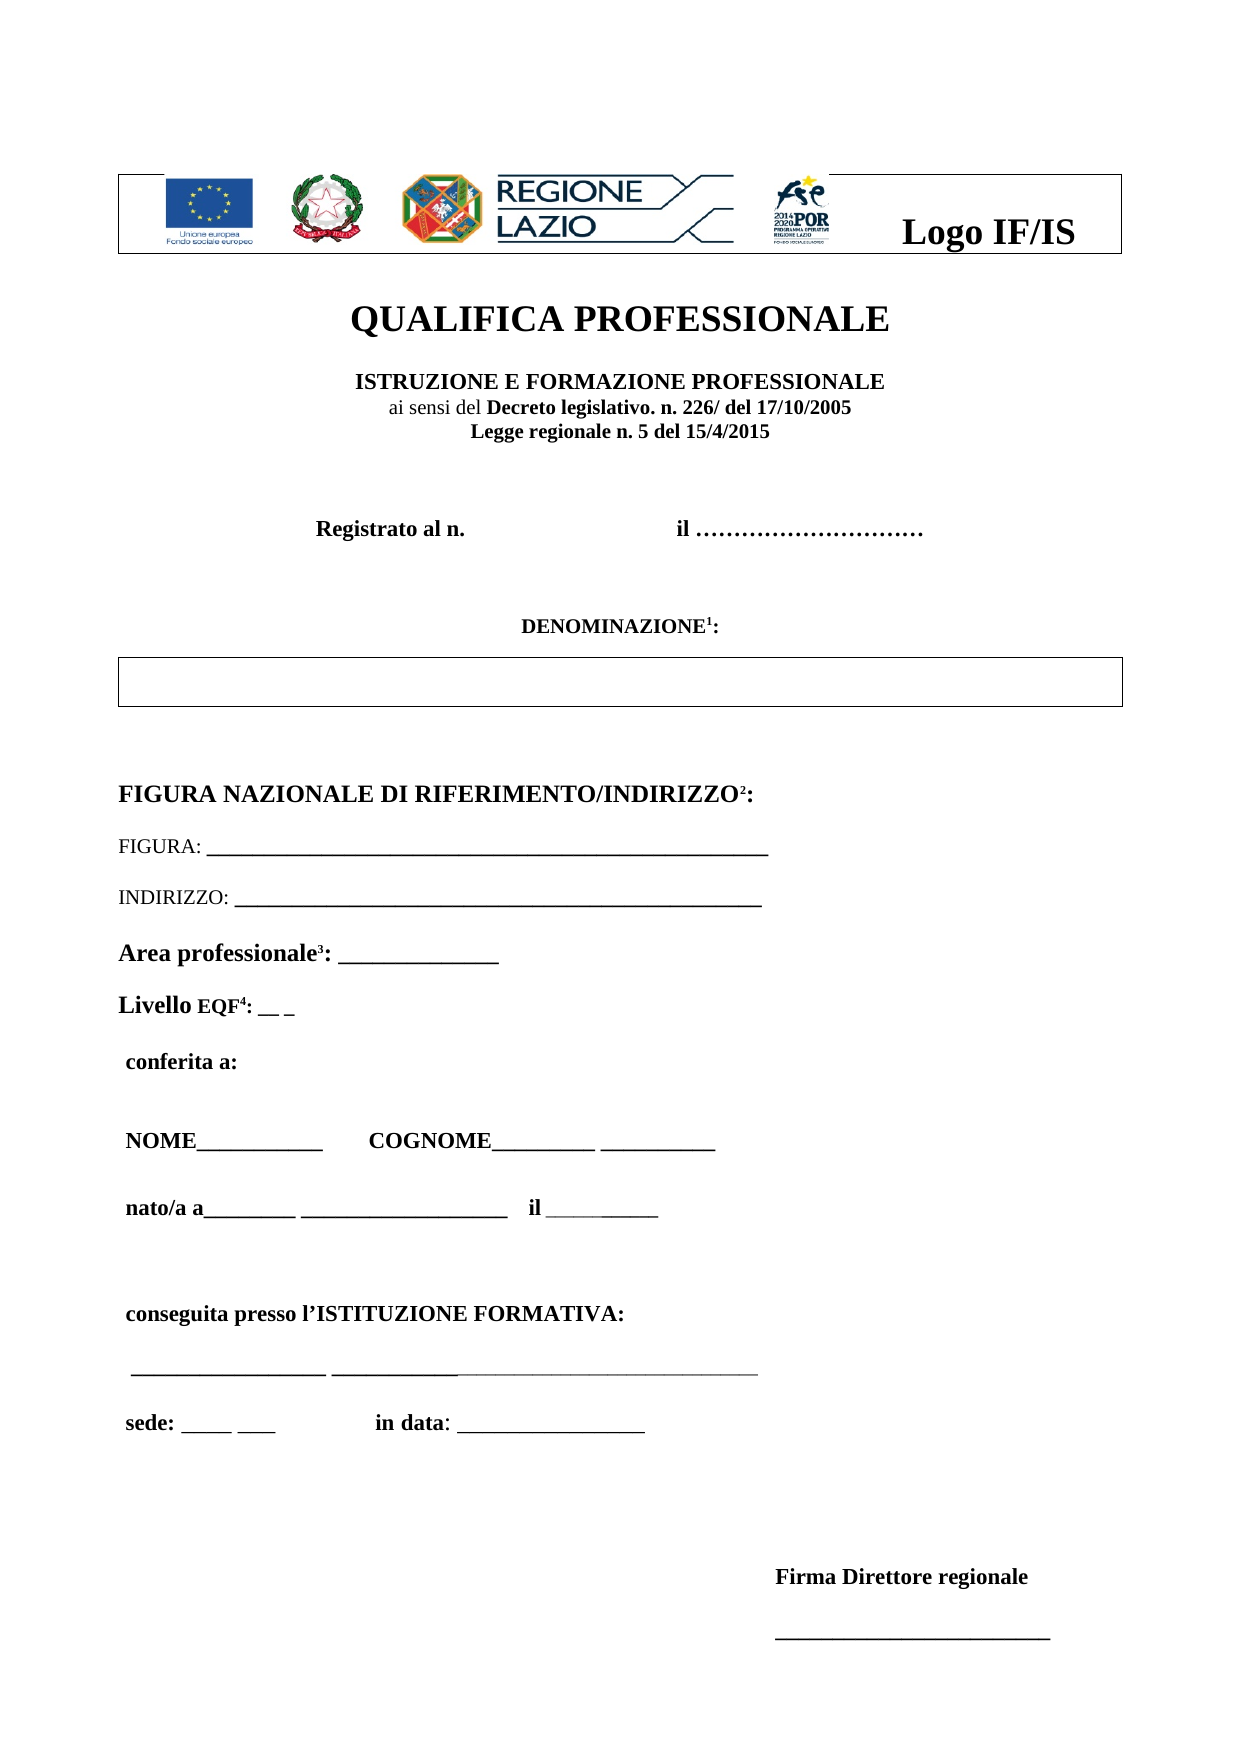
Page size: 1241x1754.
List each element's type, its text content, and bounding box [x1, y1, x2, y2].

table_header [119, 658, 1122, 706]
text ISTRUZIONE E FORMAZIONE PROFESSIONALE [118, 368, 1122, 395]
text INDIRIZZO: ______________________________________________ [118, 883, 1122, 909]
text DENOMINAZIONE: [118, 614, 1122, 638]
picture [164, 174, 829, 245]
text ai sensi del Decreto legislativo. n. 226/ del 17/10/2005 [118, 395, 1122, 419]
text FIGURA NAZIONALE DI RIFERIMENTO/INDIRIZZO: [118, 779, 1122, 808]
table_cell Firma Direttore regionale ________________________ [118, 1484, 1138, 1642]
table_header conferita a: NOME___________ COGNOME_________ __________ nato/a a________ __________________ il ____________ [118, 1048, 1138, 1273]
text Registrato al n. il ………………………… [118, 515, 1122, 541]
text Livello EQF: __ _ [118, 991, 1122, 1019]
table_header Logo IF/IS [119, 175, 1121, 252]
text Legge regionale n. 5 del 15/4/2015 [118, 419, 1122, 443]
table_cell conseguita presso l’ISTITUZIONE FORMATIVA: _________________ ___________________________________________ sede: ____ ___ in data: _______________ [118, 1273, 1138, 1484]
text QUALIFICA PROFESSIONALE [118, 297, 1122, 340]
text Area professionale: ______________ [118, 938, 1122, 967]
text FIGURA: _________________________________________________ [118, 832, 1122, 859]
